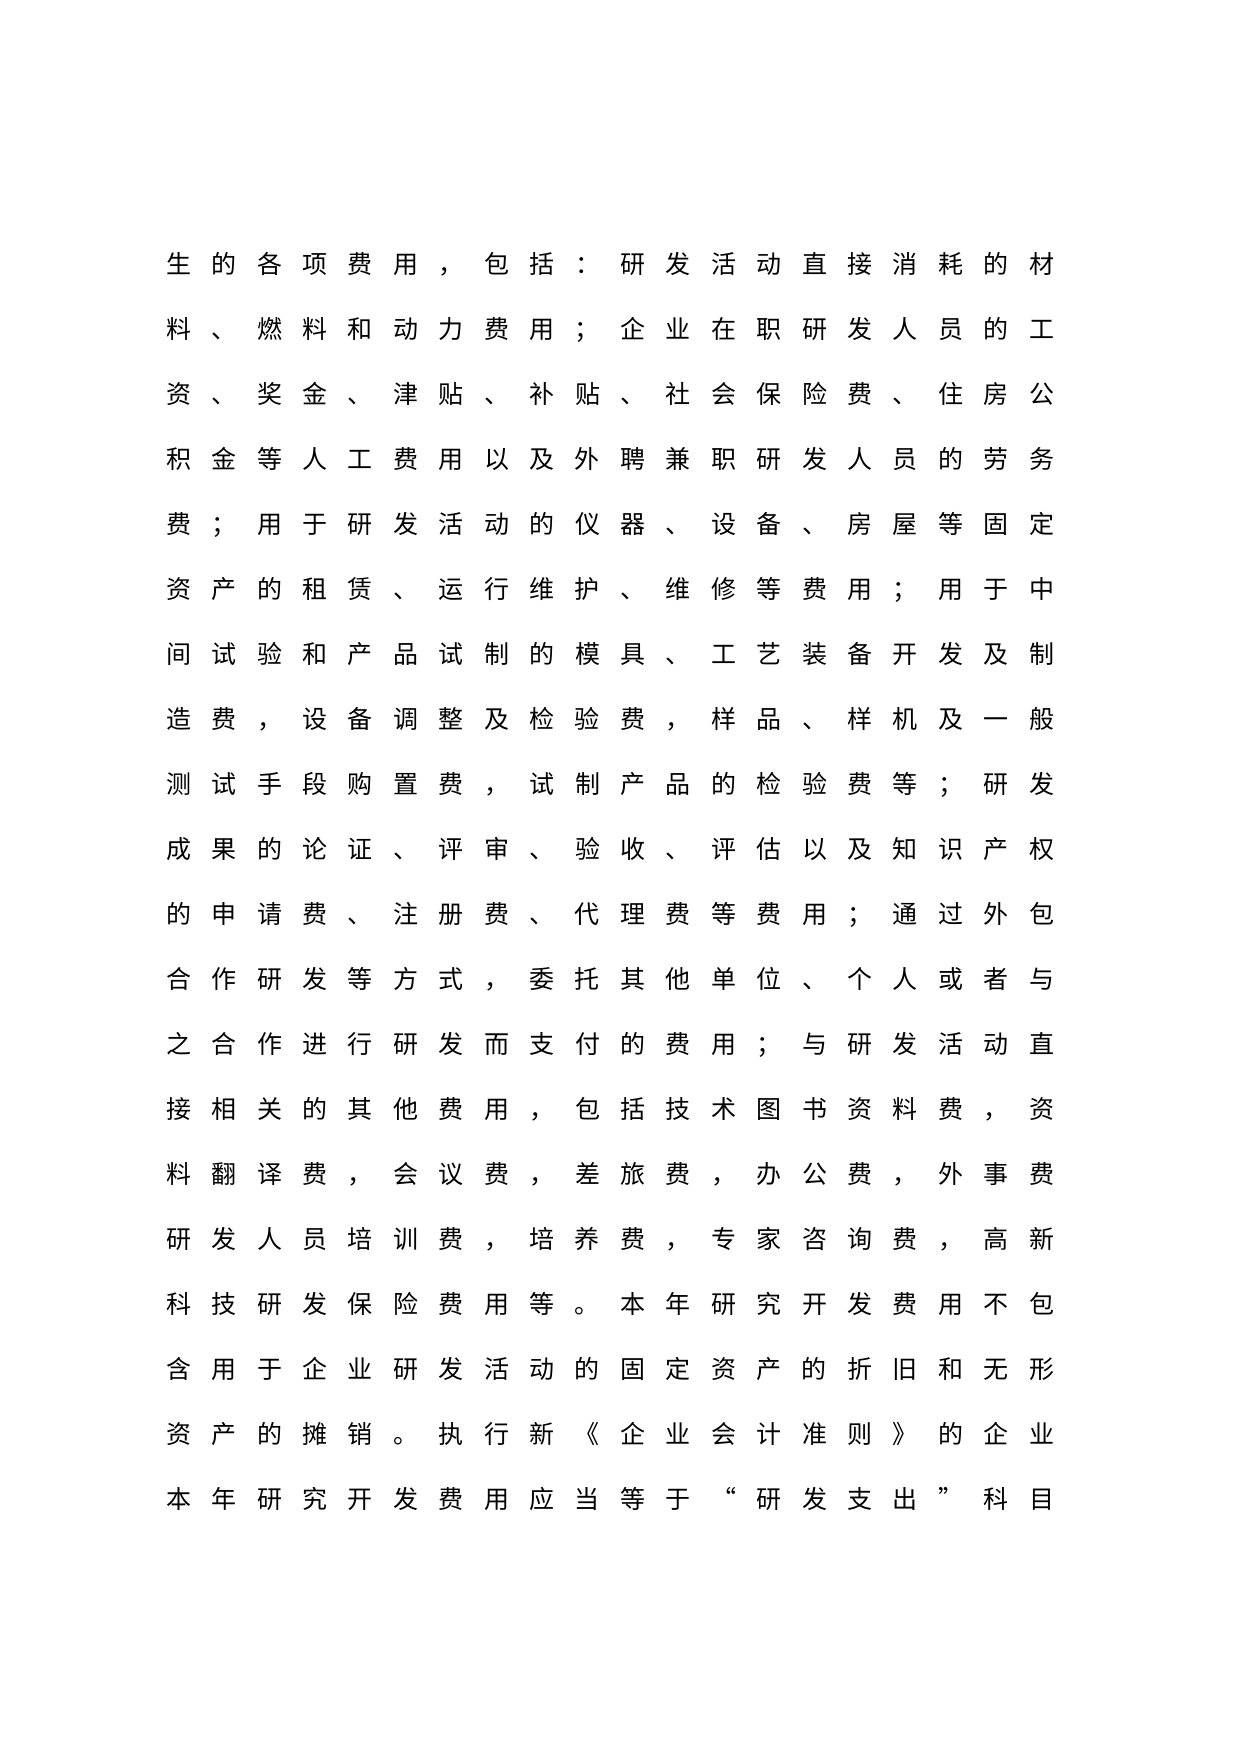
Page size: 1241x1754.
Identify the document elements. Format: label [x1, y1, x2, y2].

text [166, 230, 1074, 1530]
